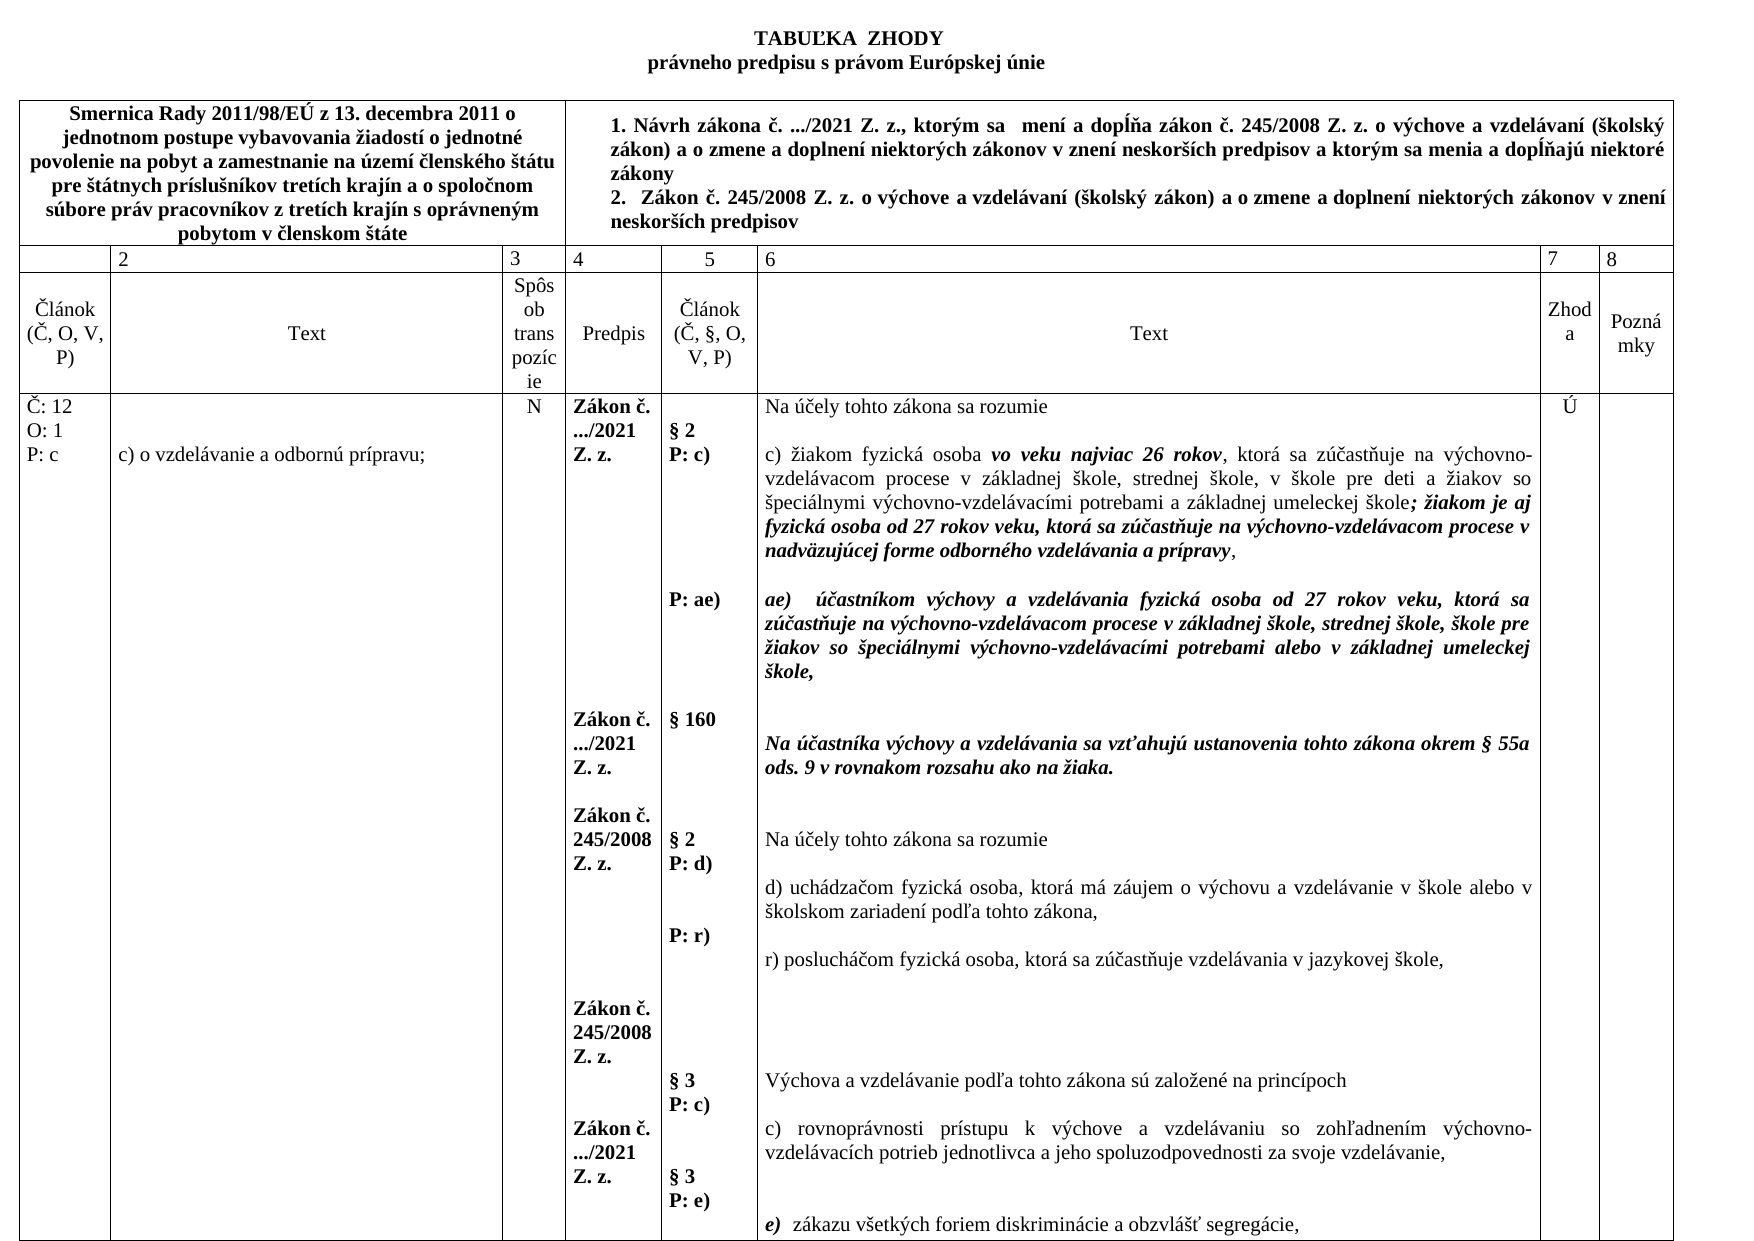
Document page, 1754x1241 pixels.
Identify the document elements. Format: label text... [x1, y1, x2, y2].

table_cell 1. Návrh zákona č. .../2021 Z. z., ktorým sa mení a dopĺňa zákon č. 245/2008 Z. z. o výchove a vzdelávaní (školský zákon) a o zmene a doplnení niektorých zákonov v znení neskorších predpisov a ktorým sa menia a dopĺňajú niektoré zákony 2. Zákon č. 245/2008 Z. z. o výchove a vzdelávaní (školský zákon) a o zmene a doplnení niektorých zákonov v znení neskorších predpisov [566, 101, 1673, 245]
table_cell Na účely tohto zákona sa rozumie c) žiakom fyzická osoba vo veku najviac 26 rokov, ktorá sa zúčastňuje na výchovno-vzdelávacom procese v základnej škole, strednej škole, v škole pre deti a žiakov so špeciálnymi výchovno-vzdelávacími potrebami a základnej umeleckej škole; žiakom je aj fyzická osoba od 27 rokov veku, ktorá sa zúčastňuje na výchovno-vzdelávacom procese v nadväzujúcej forme odborného vzdelávania a prípravy, ae) účastníkom výchovy a vzdelávania fyzická osoba od 27 rokov veku, ktorá sa zúčastňuje na výchovno-vzdelávacom procese v základnej škole, strednej škole, škole pre žiakov so špeciálnymi výchovno-vzdelávacími potrebami alebo v základnej umeleckej škole, Na účastníka výchovy a vzdelávania sa vzťahujú ustanovenia tohto zákona okrem § 55a ods. 9 v rovnakom rozsahu ako na žiaka. Na účely tohto zákona sa rozumie d) uchádzačom fyzická osoba, ktorá má záujem o výchovu a vzdelávanie v škole alebo v školskom zariadení podľa tohto zákona, r) poslucháčom fyzická osoba, ktorá sa zúčastňuje vzdelávania v jazykovej škole, Výchova a vzdelávanie podľa tohto zákona sú založené na princípoch c) rovnoprávnosti prístupu k výchove a vzdelávaniu so zohľadnením výchovno-vzdelávacích potrieb jednotlivca a jeho spoluzodpovednosti za svoje vzdelávanie, e) zákazu všetkých foriem diskriminácie a obzvlášť segregácie, [758, 394, 1540, 1240]
table_cell 6 [758, 246, 1540, 272]
table_cell [20, 246, 110, 272]
table_cell 3 [503, 246, 565, 272]
table_cell Poznámky [1600, 273, 1673, 393]
table_cell N [503, 394, 565, 1240]
table_cell Text [111, 273, 502, 393]
table_cell 5 [662, 246, 757, 272]
table_cell 2 [111, 246, 502, 272]
table_cell [1600, 394, 1673, 1240]
table_cell 8 [1600, 246, 1673, 272]
table_cell Spôsob transpozície [503, 273, 565, 393]
table_cell 4 [566, 246, 661, 272]
table_cell Text [758, 273, 1540, 393]
table_cell Predpis [566, 273, 661, 393]
table_cell Článok (Č, O, V, P) [20, 273, 110, 393]
table_cell c) o vzdelávanie a odbornú prípravu; [111, 394, 502, 1240]
table_cell Č: 12 O: 1 P: c [20, 394, 110, 1240]
table_cell 7 [1541, 246, 1599, 272]
table_cell § 2 P: c) P: ae) § 160 § 2 P: d) P: r) § 3 P: c) § 3 P: e) [662, 394, 757, 1240]
table_cell Smernica Rady 2011/98/EÚ z 13. decembra 2011 o jednotnom postupe vybavovania žiadostí o jednotné povolenie na pobyt a zamestnanie na území členského štátu pre štátnych príslušníkov tretích krajín a o spoločnom súbore práv pracovníkov z tretích krajín s oprávneným pobytom v členskom štáte [20, 101, 565, 245]
table_header TABUĽKA ZHODY právneho predpisu s právom Európskej únie [19, 0, 1673, 99]
table_cell Zhoda [1541, 273, 1599, 393]
table_cell Zákon č. .../2021 Z. z. Zákon č. .../2021 Z. z. Zákon č. 245/2008 Z. z. Zákon č. 245/2008 Z. z. Zákon č. .../2021 Z. z. [566, 394, 661, 1240]
table_cell Článok (Č, §, O, V, P) [662, 273, 757, 393]
table_cell Ú [1541, 394, 1599, 1240]
